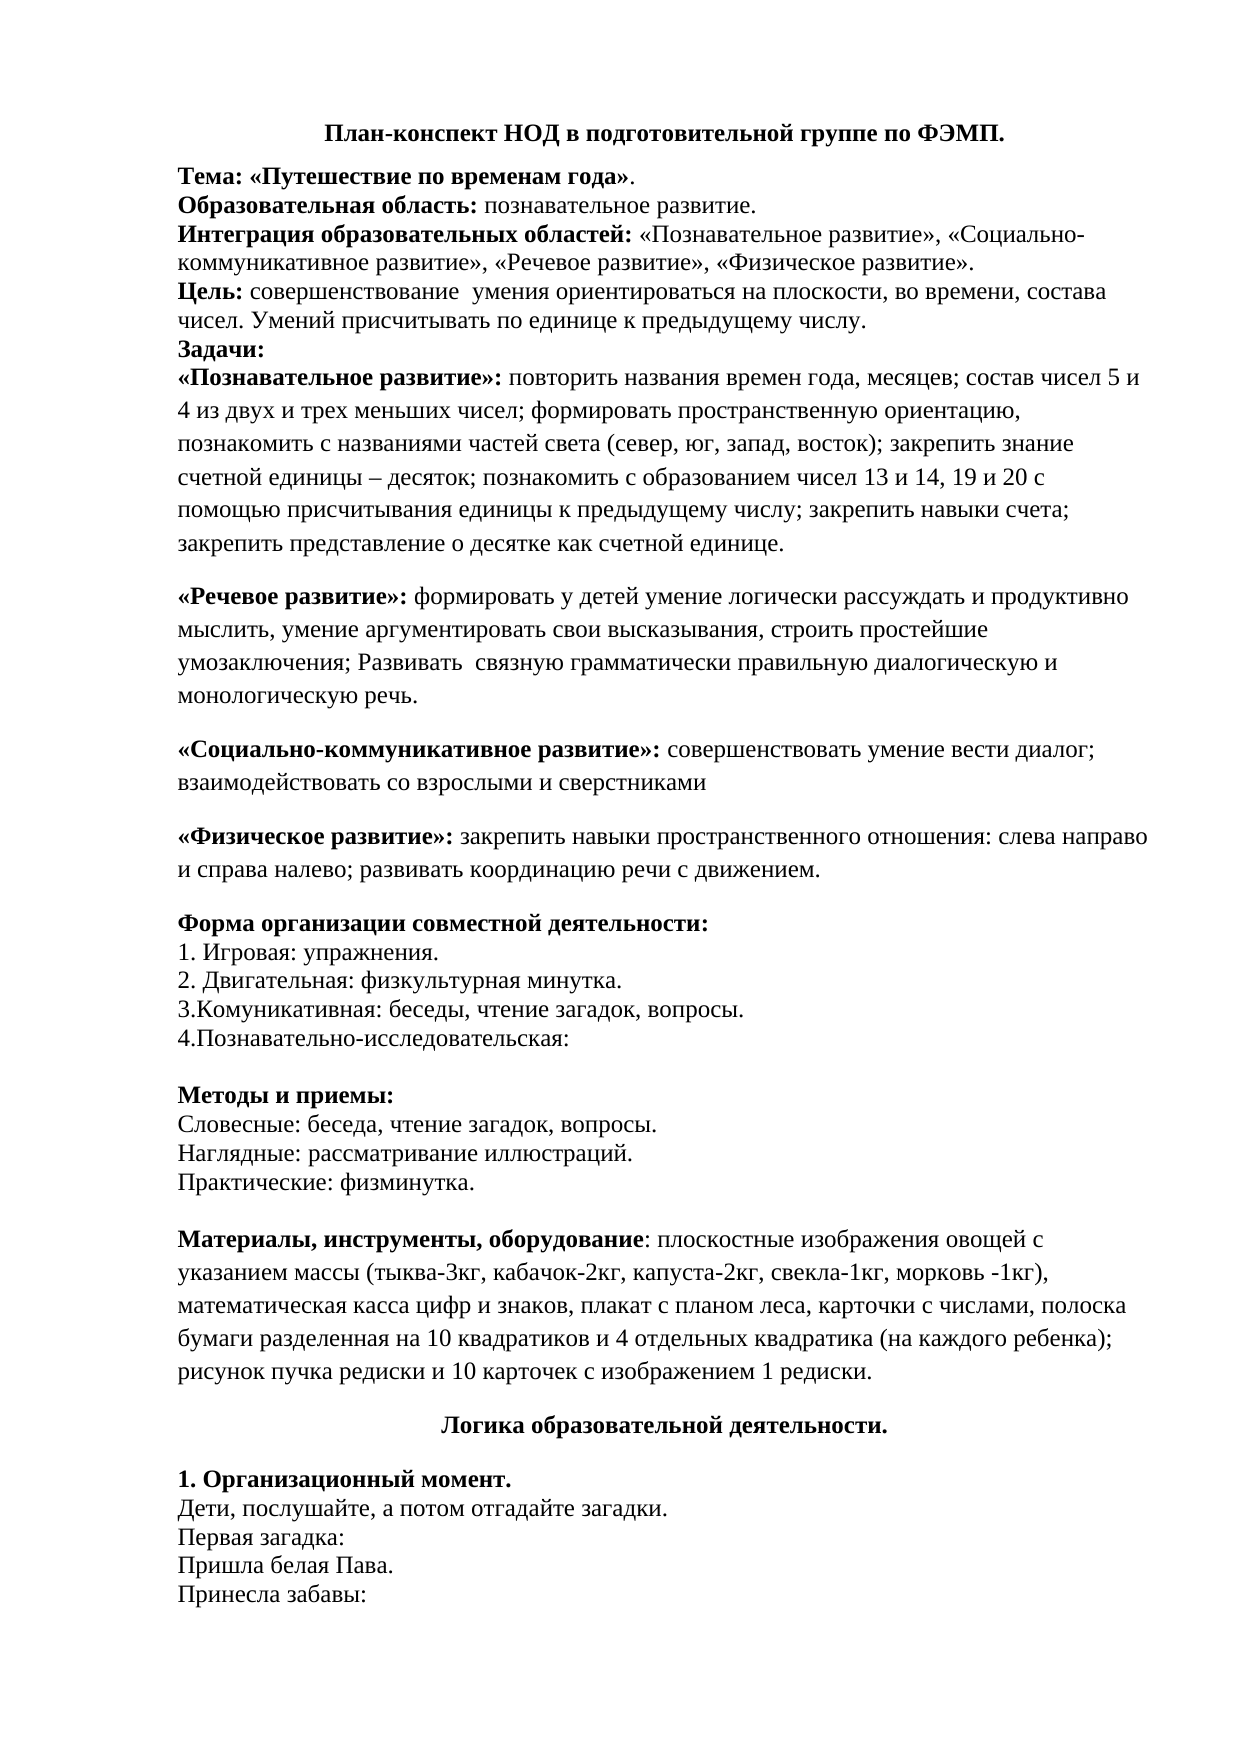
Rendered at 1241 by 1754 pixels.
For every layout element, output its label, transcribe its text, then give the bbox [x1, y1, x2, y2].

text Дети, послушайте, а потом отгадайте загадки. [177, 1493, 1152, 1522]
text Тема: «Путешествие по временам года». [177, 161, 1152, 190]
text Логика образовательной деятельности. [177, 1410, 1152, 1439]
text Материалы, инструменты, оборудование: плоскостные изображения овощей с указанием массы (тыква-3кг, кабачок-2кг, капуста-2кг, свекла-1кг, морковь -1кг), математическая касса цифр и знаков, плакат с планом леса, карточки с числами, полоска бумаги разделенная на 10 квадратиков и 4 отдельных квадратика (на каждого ребенка); рисунок пучка редиски и 10 карточек с изображением 1 редиски. [177, 1224, 1152, 1385]
text «Речевое развитие»: формировать у детей умение логически рассуждать и продуктивно мыслить, умение аргументировать свои высказывания, строить простейшие умозаключения; Развивать связную грамматически правильную диалогическую и монологическую речь. [177, 581, 1152, 709]
text «Социально-коммуникативное развитие»: совершенствовать умение вести диалог; взаимодействовать со взрослыми и сверстниками [177, 734, 1152, 796]
text Задачи: [177, 334, 1152, 362]
text «Познавательное развитие»: повторить названия времен года, месяцев; состав чисел 5 и 4 из двух и трех меньших чисел; формировать пространственную ориентацию, познакомить с названиями частей света (север, юг, запад, восток); закрепить знание счетной единицы – десяток; познакомить с образованием чисел 13 и 14, 19 и 20 с помощью присчитывания единицы к предыдущему числу; закрепить навыки счета; закрепить представление о десятке как счетной единице. [177, 362, 1152, 556]
text Интеграция образовательных областей: «Познавательное развитие», «Социально-коммуникативное развитие», «Речевое развитие», «Физическое развитие». [177, 219, 1152, 276]
text Цель: совершенствование умения ориентироваться на плоскости, во времени, состава чисел. Умений присчитывать по единице к предыдущему числу. [177, 276, 1152, 334]
text Методы и приемы: [177, 1081, 1152, 1109]
text 1. Организационный момент. [177, 1464, 1152, 1493]
text 4.Познавательно-исследовательская: [177, 1023, 1152, 1052]
text Наглядные: рассматривание иллюстраций. [177, 1138, 1152, 1167]
text Образовательная область: познавательное развитие. [177, 190, 1152, 219]
text 1. Игровая: упражнения. [177, 937, 1152, 966]
text 2. Двигательная: физкультурная минутка. [177, 966, 1152, 994]
text План-конспект НОД в подготовительной группе по ФЭМП. [177, 118, 1152, 147]
text «Физическое развитие»: закрепить навыки пространственного отношения: слева направо и справа налево; развивать координацию речи с движением. [177, 821, 1152, 883]
text Форма организации совместной деятельности: [177, 908, 1152, 937]
text Практические: физминутка. [177, 1167, 1152, 1196]
text Первая загадка: [177, 1522, 1152, 1550]
text 3.Комуникативная: беседы, чтение загадок, вопросы. [177, 994, 1152, 1023]
text Пришла белая Пава. [177, 1550, 1152, 1579]
text Принесла забавы: [177, 1579, 1152, 1608]
text Словесные: беседа, чтение загадок, вопросы. [177, 1109, 1152, 1138]
